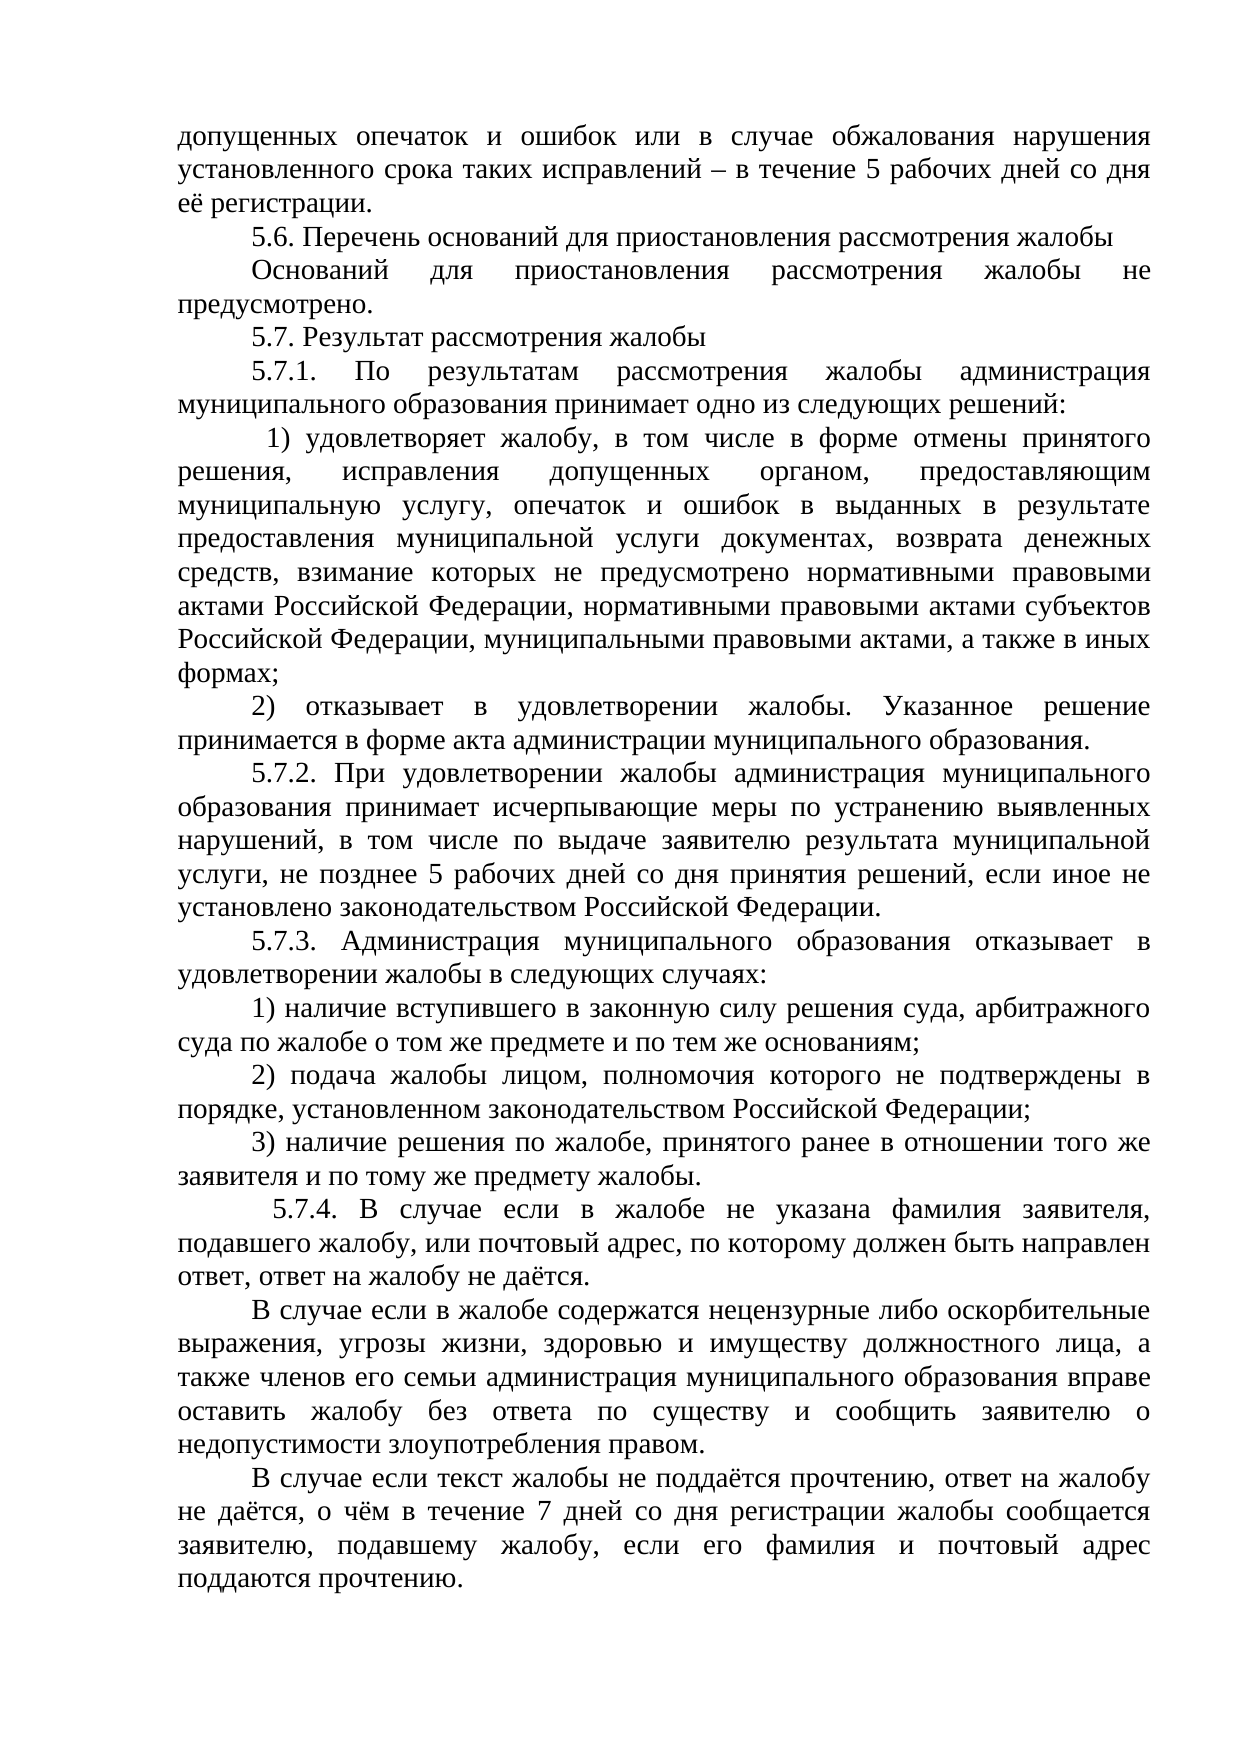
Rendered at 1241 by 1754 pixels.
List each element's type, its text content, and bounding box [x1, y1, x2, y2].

text 3) наличие решения по жалобе, принятого ранее в отношении того же заявителя и по тому же предмету жалобы. [177, 1124, 1152, 1191]
text 2) подача жалобы лицом, полномочия которого не подтверждены в порядке, установленном законодательством Российской Федерации; [177, 1057, 1152, 1124]
text В случае если в жалобе содержатся нецензурные либо оскорбительные выражения, угрозы жизни, здоровью и имуществу должностного лица, а также членов его семьи администрация муниципального образования вправе оставить жалобу без ответа по существу и сообщить заявителю о недопустимости злоупотребления правом. [177, 1292, 1152, 1460]
text В случае если текст жалобы не поддаётся прочтению, ответ на жалобу не даётся, о чём в течение 7 дней со дня регистрации жалобы сообщается заявителю, подавшему жалобу, если его фамилия и почтовый адрес поддаются прочтению. [177, 1460, 1152, 1594]
text 5.6. Перечень оснований для приостановления рассмотрения жалобы [177, 219, 1152, 252]
text 5.7.3. Администрация муниципального образования отказывает в удовлетворении жалобы в следующих случаях: [177, 923, 1152, 990]
text 5.7.2. При удовлетворении жалобы администрация муниципального образования принимает исчерпывающие меры по устранению выявленных нарушений, в том числе по выдаче заявителю результата муниципальной услуги, не позднее 5 рабочих дней со дня принятия решений, если иное не установлено законодательством Российской Федерации. [177, 755, 1152, 923]
text 1) удовлетворяет жалобу, в том числе в форме отмены принятого решения, исправления допущенных органом, предоставляющим муниципальную услугу, опечаток и ошибок в выданных в результате предоставления муниципальной услуги документах, возврата денежных средств, взимание которых не предусмотрено нормативными правовыми актами Российской Федерации, нормативными правовыми актами субъектов Российской Федерации, муниципальными правовыми актами, а также в иных формах; [177, 420, 1152, 688]
text 5.7.1. По результатам рассмотрения жалобы администрация муниципального образования принимает одно из следующих решений: [177, 353, 1152, 420]
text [177, 118, 1152, 219]
text 5.7. Результат рассмотрения жалобы [177, 319, 1152, 353]
text 2) отказывает в удовлетворении жалобы. Указанное решение принимается в форме акта администрации муниципального образования. [177, 688, 1152, 755]
text Оснований для приостановления рассмотрения жалобы не предусмотрено. [177, 252, 1152, 319]
text 5.7.4. В случае если в жалобе не указана фамилия заявителя, подавшего жалобу, или почтовый адрес, по которому должен быть направлен ответ, ответ на жалобу не даётся. [177, 1191, 1152, 1292]
text 1) наличие вступившего в законную силу решения суда, арбитражного суда по жалобе о том же предмете и по тем же основаниям; [177, 990, 1152, 1057]
